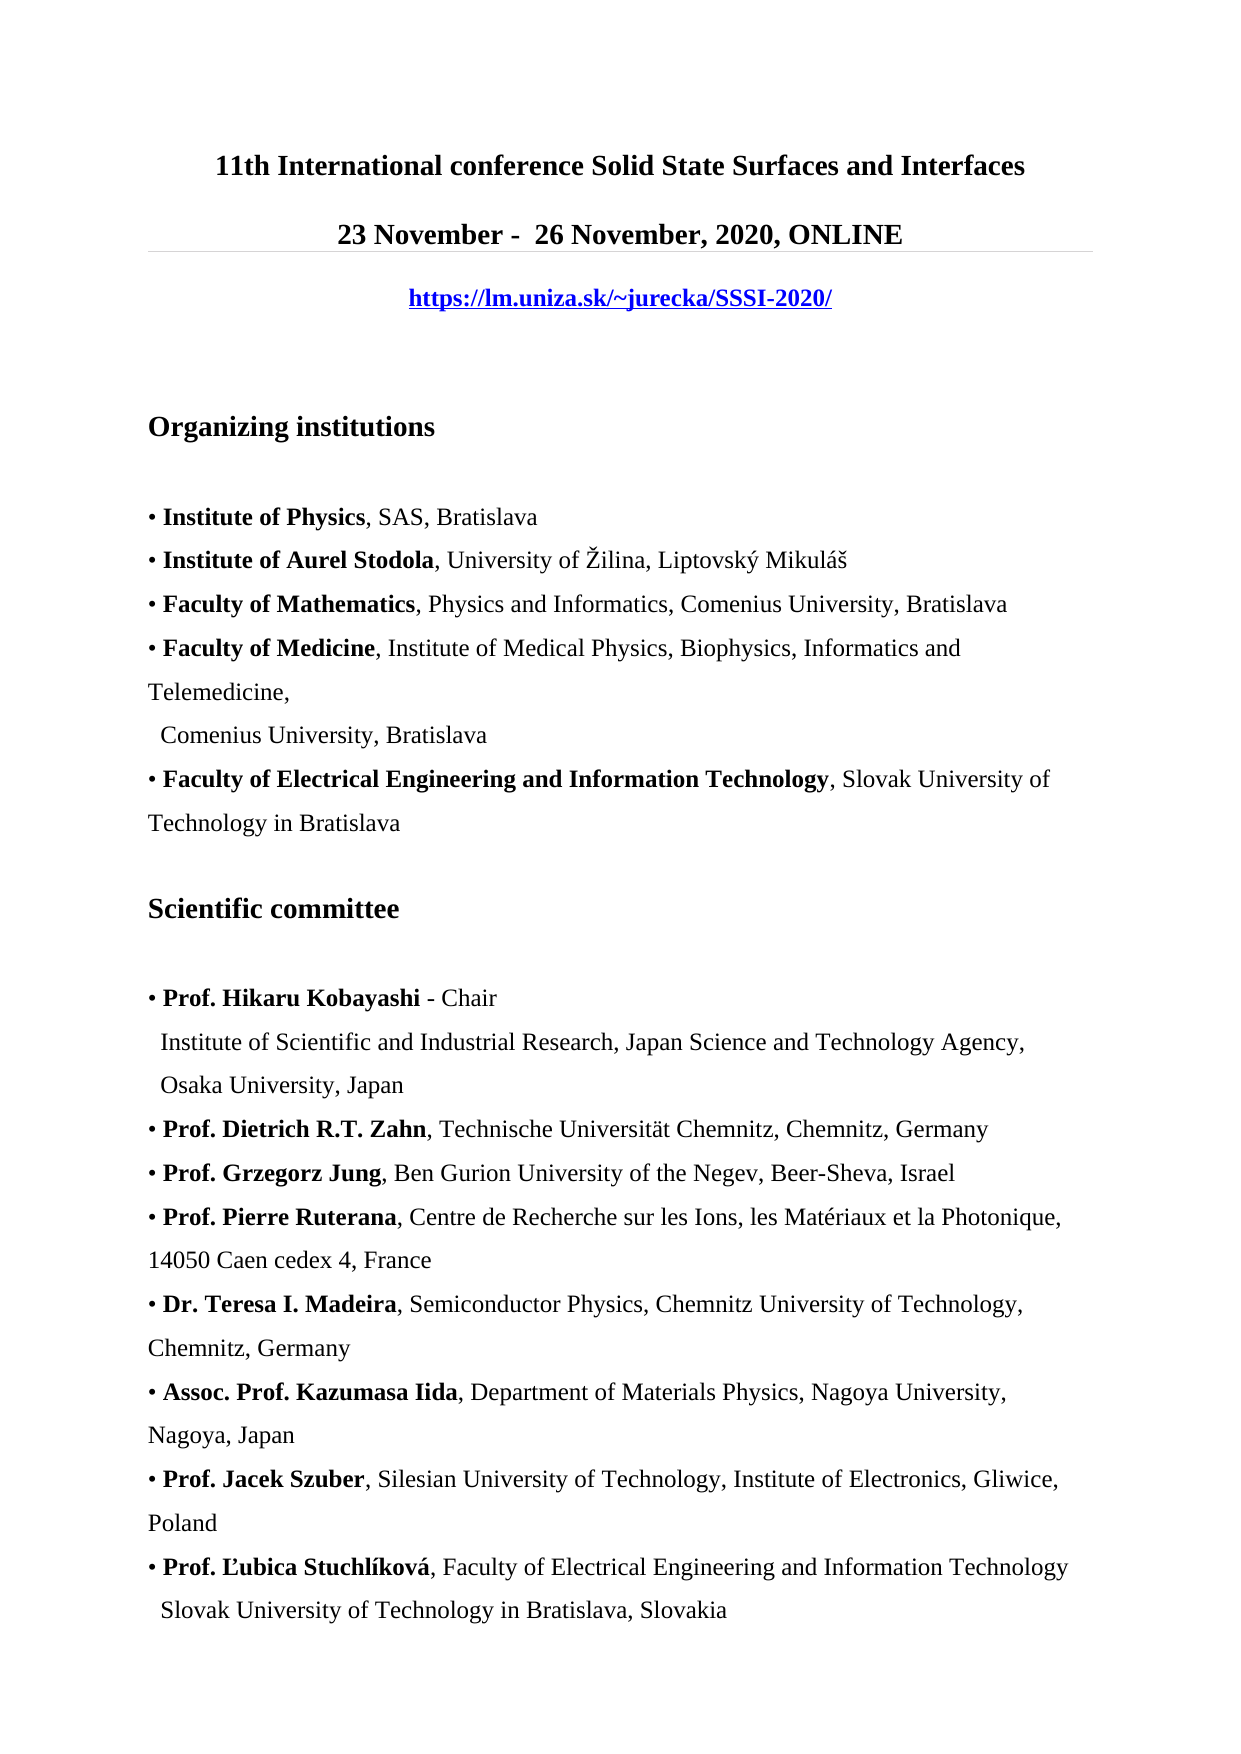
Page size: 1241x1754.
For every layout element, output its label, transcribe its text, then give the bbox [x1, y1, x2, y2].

subtitle Organizing institutions [148, 356, 1093, 443]
subtitle 23 November - 26 November, 2020, ONLINE [148, 217, 1093, 251]
text https://lm.uniza.sk/~jurecka/SSSI-2020/ [148, 268, 1093, 312]
text 11th International conference Solid State Surfaces and Interfaces [148, 148, 1093, 181]
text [148, 443, 1093, 1624]
